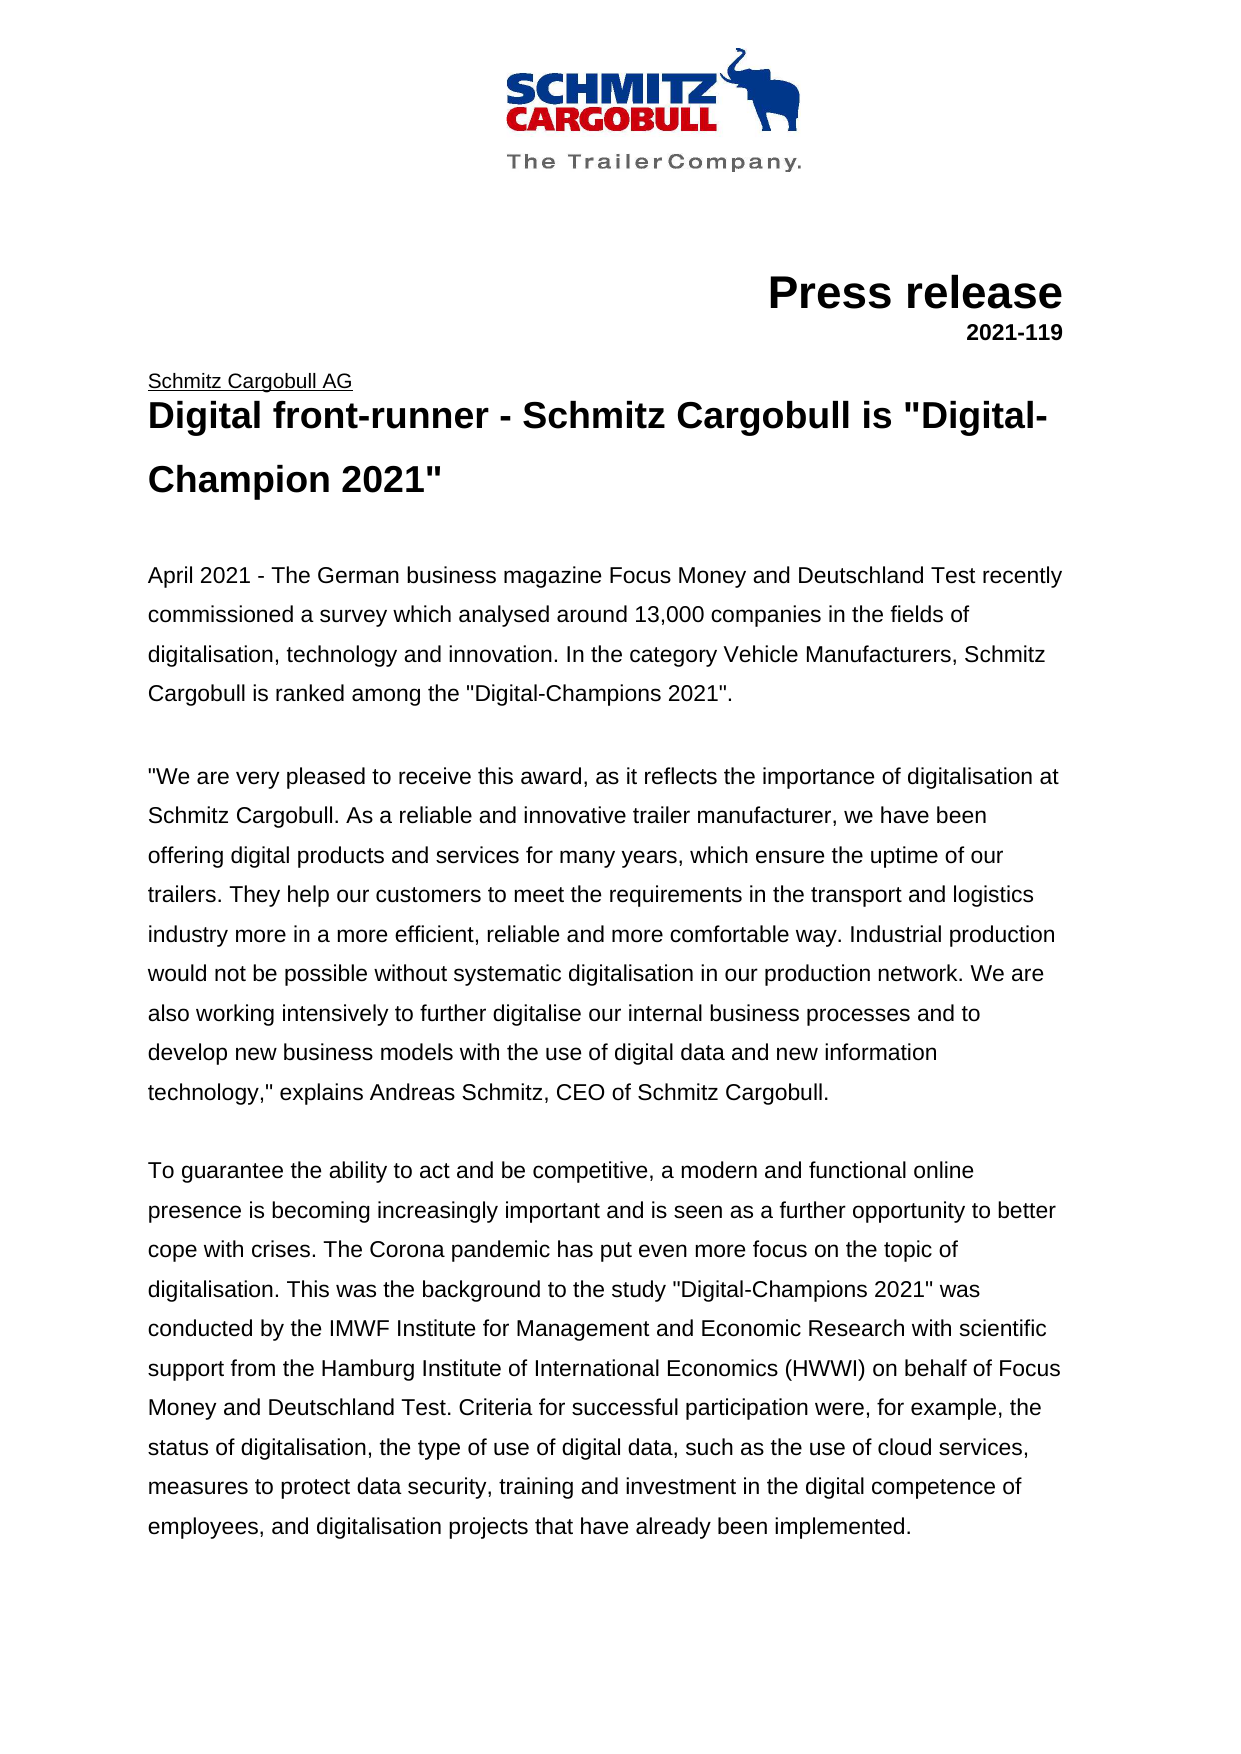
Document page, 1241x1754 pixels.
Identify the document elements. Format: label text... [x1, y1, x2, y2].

text April 2021 - The German business magazine Focus Money and Deutschland Test recently commissioned a survey which analysed around 13,000 companies in the fields of digitalisation, technology and innovation. In the category Vehicle Manufacturers, Schmitz Cargobull is ranked among the "Digital-Champions 2021". [148, 562, 1063, 706]
text "We are very pleased to receive this award, as it reflects the importance of digitalisation at Schmitz Cargobull. As a reliable and innovative trailer manufacturer, we have been offering digital products and services for many years, which ensure the uptime of our trailers. They help our customers to meet the requirements in the transport and logistics industry more in a more efficient, reliable and more comfortable way. Industrial production would not be possible without systematic digitalisation in our production network. We are also working intensively to further digitalise our internal business processes and to develop new business models with the use of digital data and new information technology," explains Andreas Schmitz, CEO of Schmitz Cargobull. [148, 763, 1063, 1105]
picture [506, 48, 801, 172]
text Digital front-runner - Schmitz Cargobull is "Digital- Champion 2021" [148, 393, 1063, 501]
text Schmitz Cargobull AG [148, 369, 1107, 393]
text Press release [443, 266, 1063, 318]
text 2021-119 [148, 318, 1063, 345]
text To guarantee the ability to act and be competitive, a modern and functional online presence is becoming increasingly important and is seen as a further opportunity to better cope with crises. The Corona pandemic has put even more focus on the topic of digitalisation. This was the background to the study "Digital-Champions 2021" was conducted by the IMWF Institute for Management and Economic Research with scientific support from the Hamburg Institute of International Economics (HWWI) on behalf of Focus Money and Deutschland Test. Criteria for successful participation were, for example, the status of digitalisation, the type of use of digital data, such as the use of cloud services, measures to protect data security, training and investment in the digital competence of employees, and digitalisation projects that have already been implemented. [148, 1157, 1063, 1539]
